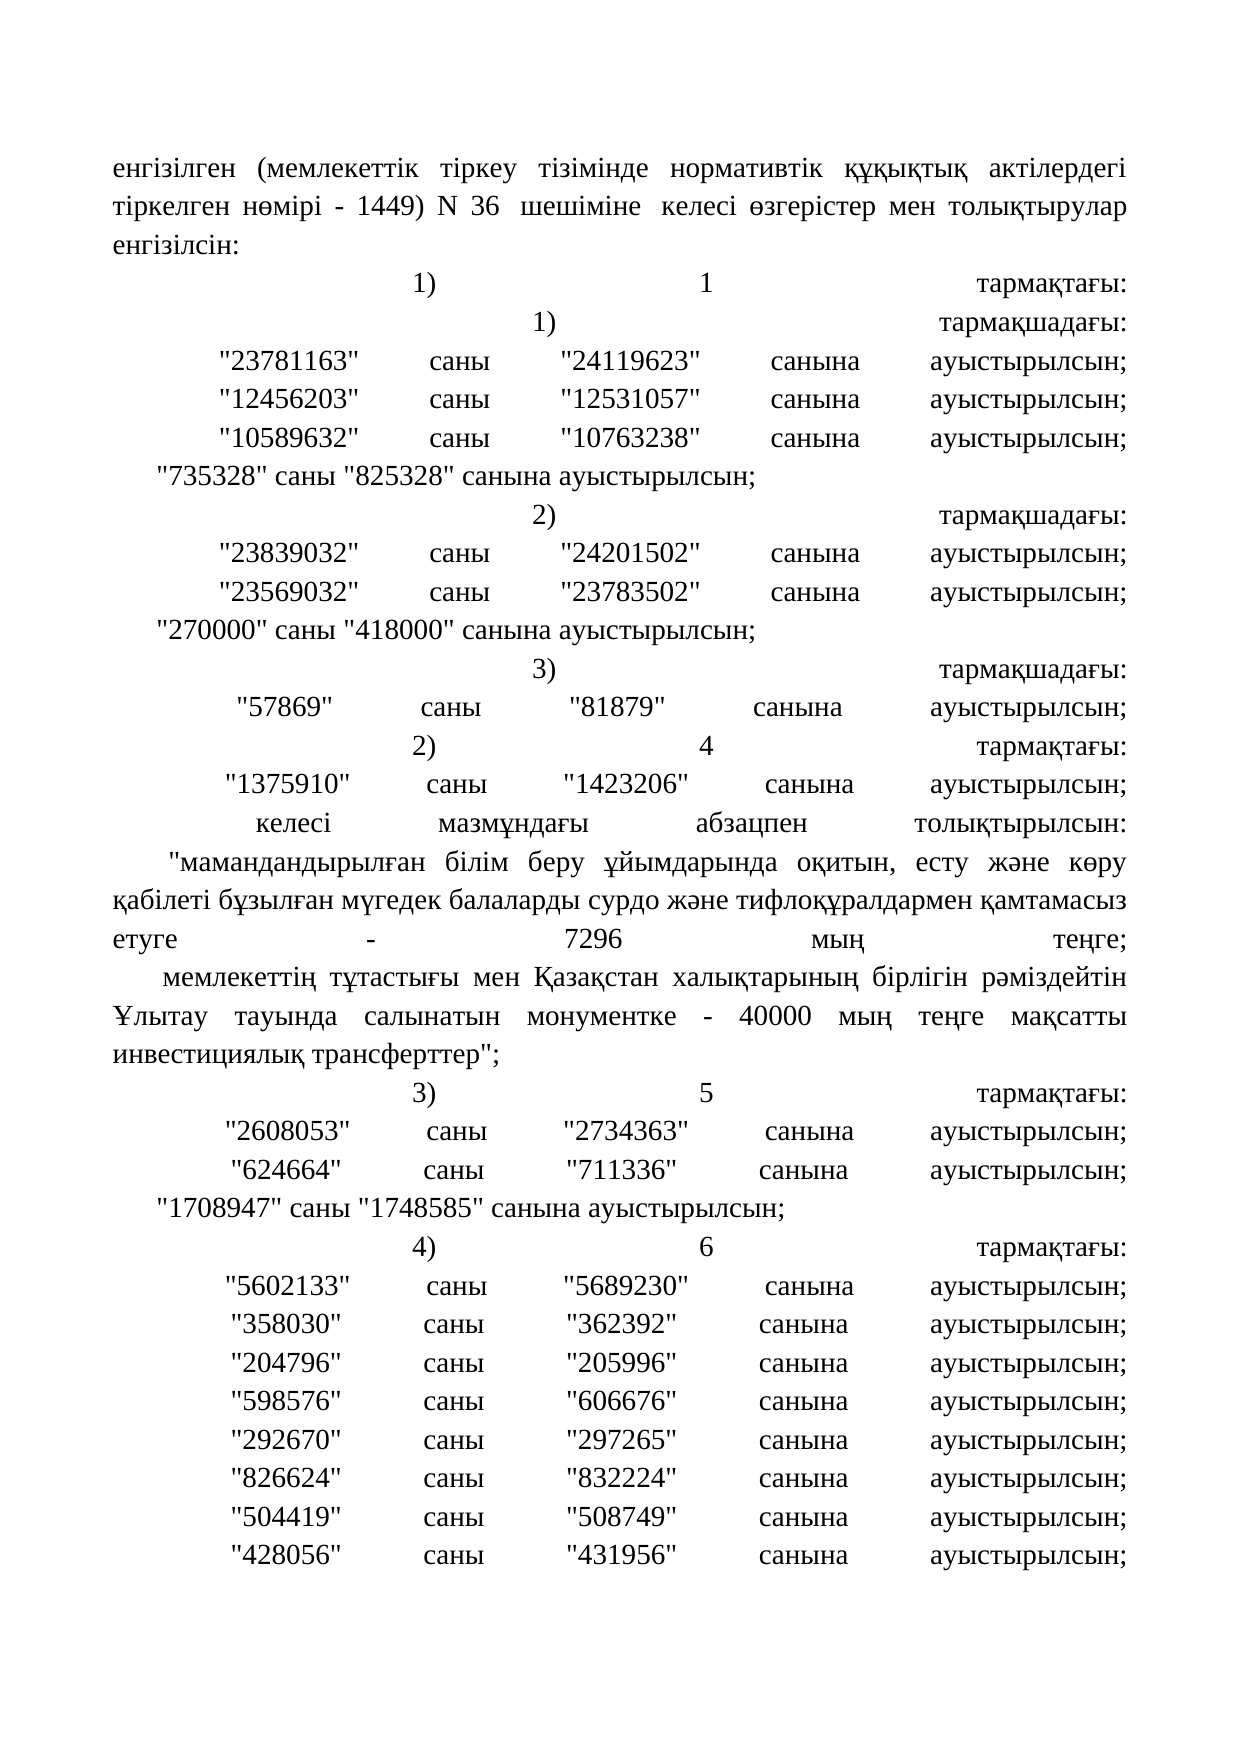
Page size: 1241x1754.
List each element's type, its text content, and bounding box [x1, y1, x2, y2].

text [112, 150, 1128, 261]
text 3) тармақшадағы: "57869" саны "81879" санына ауыстырылсын; 2) 4 тармақтағы: "1375910" саны "1423206" санына ауыстырылсын; келесі мазмұндағы абзацпен толықтырылсын: "мамандандырылған білім беру ұйымдарында оқитын, есту және көру қабілеті бұзылған мүгедек балаларды сурдо және тифлоқұралдармен қамтамасыз етуге - 7296 мың теңге; мемлекеттің тұтастығы мен Қазақстан халықтарының бірлігін рәміздейтін Ұлытау тауында салынатын монументке - 40000 мың теңге мақсатты инвестициялық трансферттер"; [112, 651, 1128, 1070]
text 3) 5 тармақтағы: "2608053" саны "2734363" санына ауыстырылсын; "624664" саны "711336" санына ауыстырылсын; "1708947" саны "1748585" санына ауыстырылсын; [112, 1075, 1128, 1224]
text 2) тармақшадағы: "23839032" саны "24201502" санына ауыстырылсын; "23569032" саны "23783502" санына ауыстырылсын; "270000" саны "418000" санына ауыстырылсын; [112, 497, 1128, 646]
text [112, 1229, 1128, 1571]
text 1) 1 тармақтағы: 1) тармақшадағы: "23781163" саны "24119623" санына ауыстырылсын; "12456203" саны "12531057" санына ауыстырылсын; "10589632" саны "10763238" санына ауыстырылсын; "735328" саны "825328" санына ауыстырылсын; [112, 266, 1128, 492]
